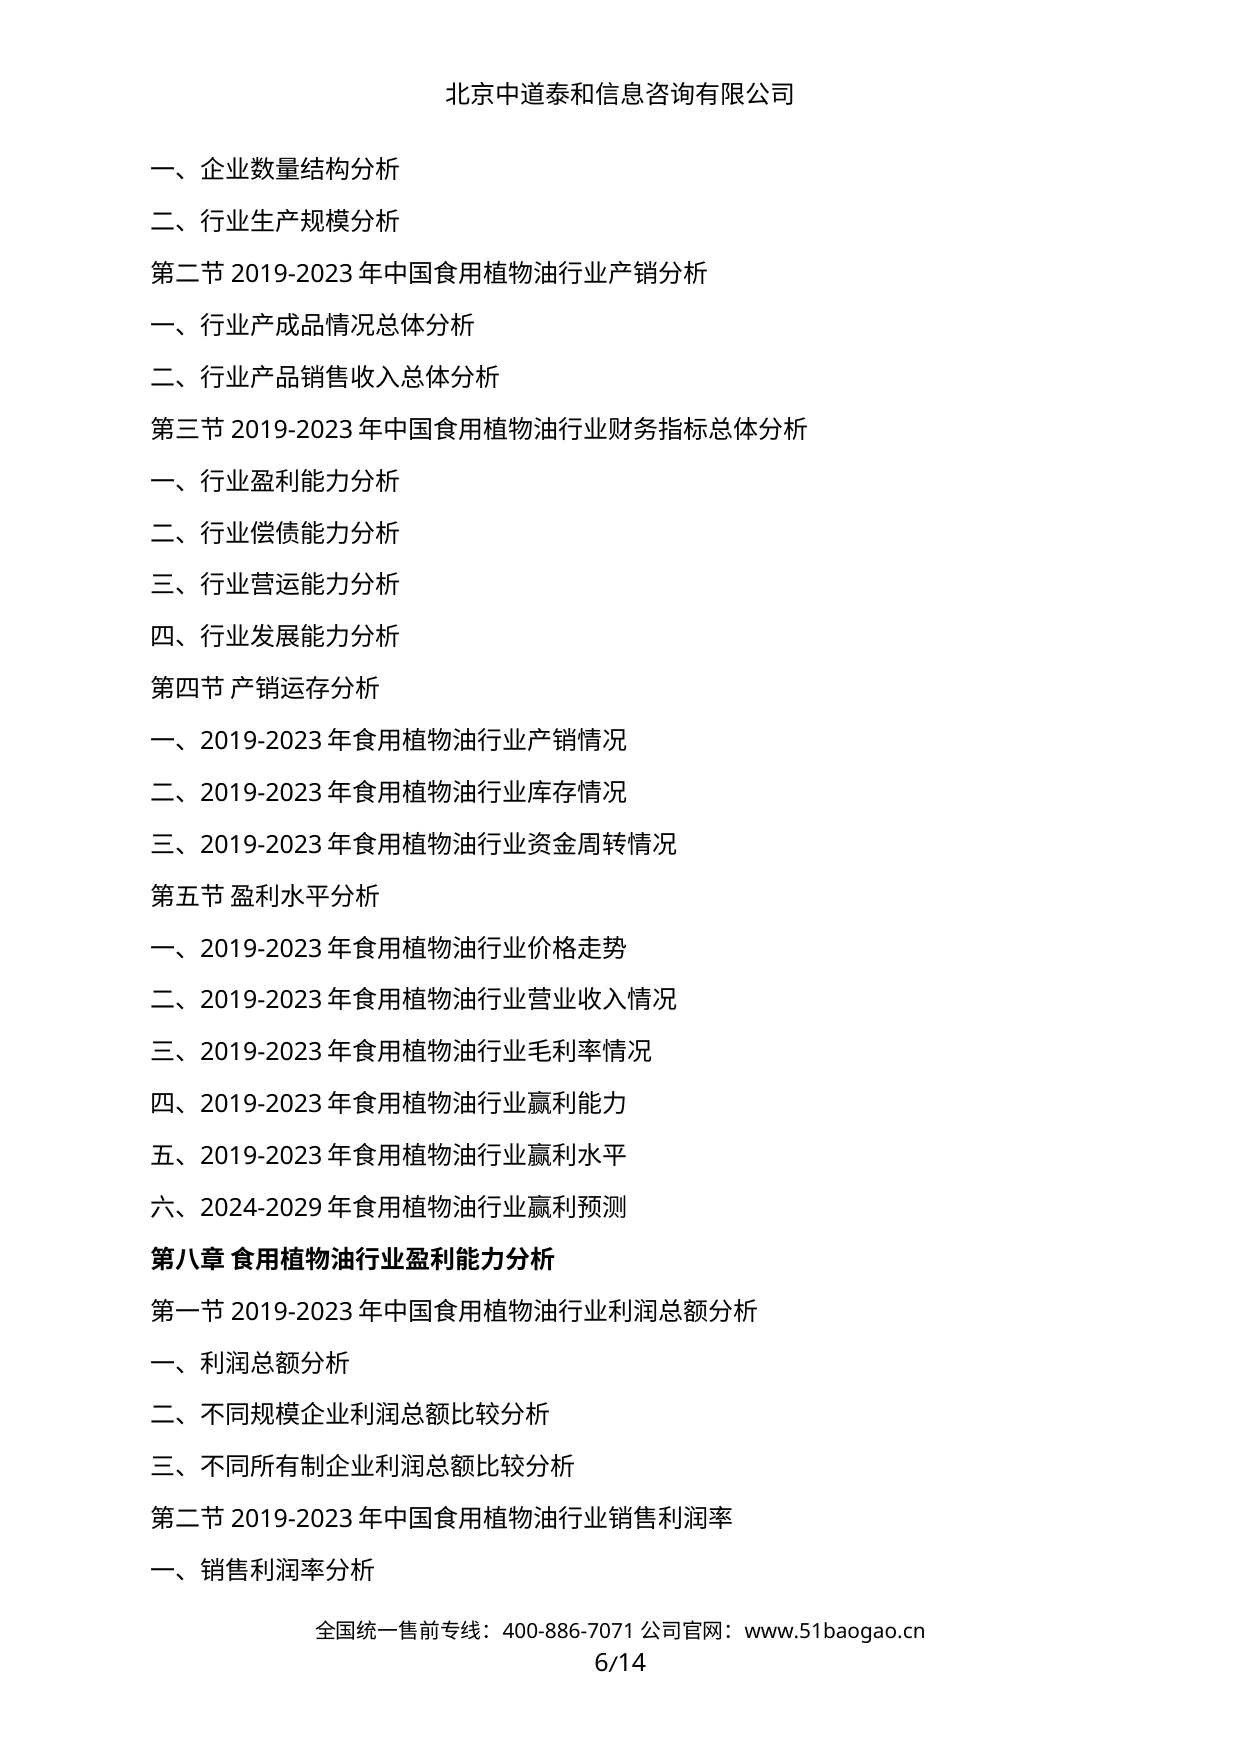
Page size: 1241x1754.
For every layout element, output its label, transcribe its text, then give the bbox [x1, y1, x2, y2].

text 第三节 2019-2023年中国食用植物油行业财务指标总体分析 [150, 409, 1090, 446]
text 一、行业产成品情况总体分析 [150, 306, 1090, 342]
text 一、企业数量结构分析 [150, 150, 1090, 186]
text 一、行业盈利能力分析 [150, 461, 1090, 497]
text 五、2019-2023年食用植物油行业赢利水平 [150, 1136, 1090, 1172]
text 二、行业偿债能力分析 [150, 513, 1090, 549]
text 六、2024-2029年食用植物油行业赢利预测 [150, 1187, 1090, 1224]
text 第一节 2019-2023年中国食用植物油行业利润总额分析 [150, 1291, 1090, 1327]
text 第五节 盈利水平分析 [150, 876, 1090, 912]
text 一、2019-2023年食用植物油行业产销情况 [150, 721, 1090, 757]
text 二、不同规模企业利润总额比较分析 [150, 1395, 1090, 1431]
text 第八章 食用植物油行业盈利能力分析 [150, 1239, 1090, 1276]
text 一、利润总额分析 [150, 1343, 1090, 1379]
text 三、2019-2023年食用植物油行业资金周转情况 [150, 824, 1090, 861]
text 一、销售利润率分析 [150, 1551, 1090, 1587]
text 四、2019-2023年食用植物油行业赢利能力 [150, 1084, 1090, 1120]
text 三、2019-2023年食用植物油行业毛利率情况 [150, 1032, 1090, 1068]
text 第二节 2019-2023年中国食用植物油行业产销分析 [150, 254, 1090, 290]
text 二、行业产品销售收入总体分析 [150, 357, 1090, 394]
text 二、行业生产规模分析 [150, 202, 1090, 238]
text 一、2019-2023年食用植物油行业价格走势 [150, 928, 1090, 964]
text 三、不同所有制企业利润总额比较分析 [150, 1447, 1090, 1483]
text 三、行业营运能力分析 [150, 565, 1090, 601]
text 二、2019-2023年食用植物油行业库存情况 [150, 772, 1090, 809]
text 四、行业发展能力分析 [150, 617, 1090, 653]
text 二、2019-2023年食用植物油行业营业收入情况 [150, 980, 1090, 1016]
text 第四节 产销运存分析 [150, 669, 1090, 705]
text 第二节 2019-2023年中国食用植物油行业销售利润率 [150, 1499, 1090, 1535]
